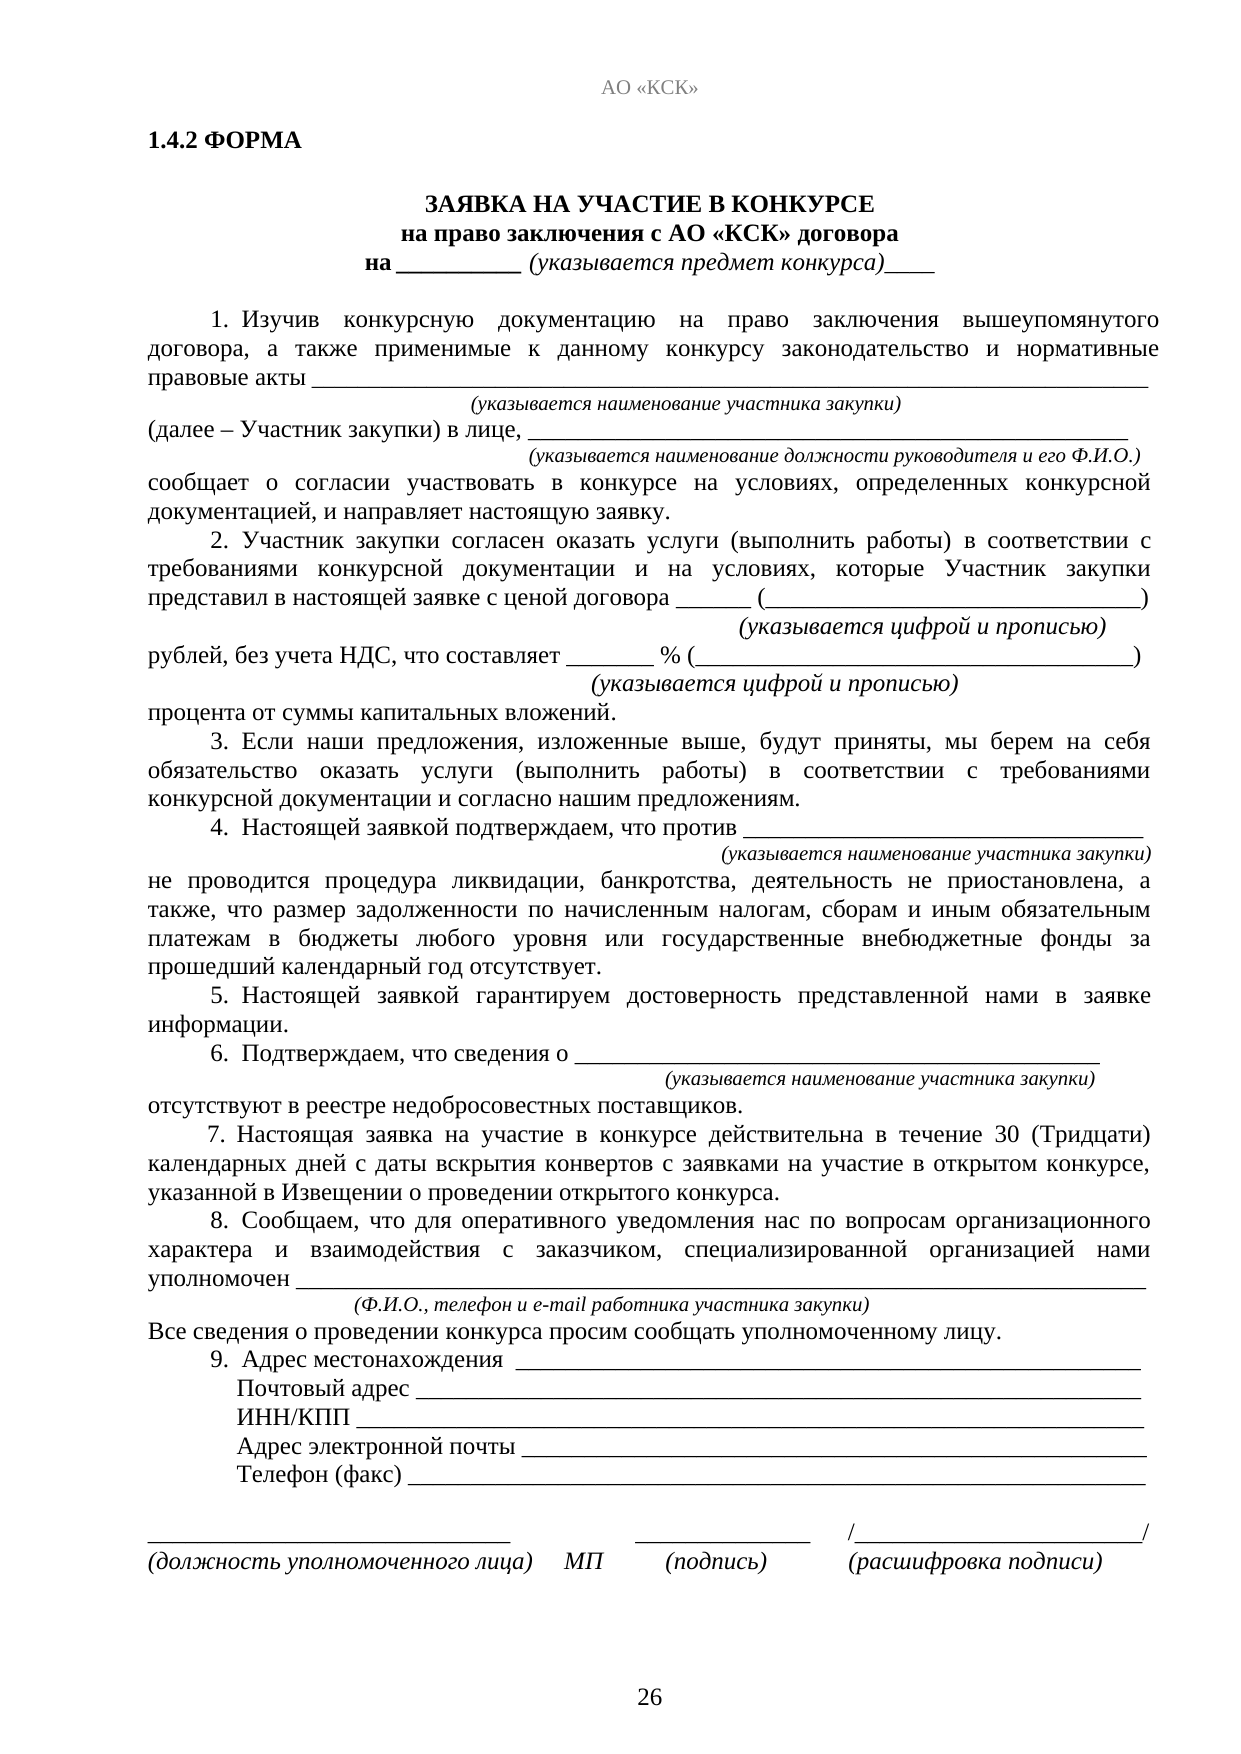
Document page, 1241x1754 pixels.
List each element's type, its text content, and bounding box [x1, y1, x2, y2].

text (указывается наименование должности руководителя и его Ф.И.О.) [148, 443, 1152, 467]
text 9. Адрес местонахождения __________________________________________________ [148, 1344, 1152, 1373]
text (должность уполномоченного лица) МП (подпись) (расшифровка подписи) [148, 1546, 1152, 1574]
text 8. Сообщаем, что для оперативного уведомления нас по вопросам организационного характера и взаимодействия с заказчиком, специализированной организацией нами уполномочен ____________________________________________________________________ [148, 1205, 1152, 1292]
text (указывается наименование участника закупки) [148, 390, 1160, 414]
text (указывается наименование участника закупки) [148, 841, 1152, 865]
text отсутствуют в реестре недобросовестных поставщиков. [148, 1090, 1152, 1119]
text (Ф.И.О., телефон и e-mail работника участника закупки) [298, 1292, 1152, 1316]
text 3. Если наши предложения, изложенные выше, будут приняты, мы берем на себя обязательство оказать услуги (выполнить работы) в соответствии с требованиями конкурсной документации и согласно нашим предложениям. [148, 726, 1152, 812]
text Адрес электронной почты __________________________________________________ [148, 1431, 1152, 1459]
text 1. Изучив конкурсную документацию на право заключения вышеупомянутого договора, а также применимые к данному конкурсу законодательство и нормативные правовые акты _________________________________________________________________________ [148, 304, 1160, 390]
text процента от суммы капитальных вложений. [148, 697, 1152, 726]
text 2. Участник закупки согласен оказать услуги (выполнить работы) в соответствии с требованиями конкурсной документации и на условиях, которые Участник закупки представил в настоящей заявке с ценой договора ______ (______________________________) [148, 525, 1152, 611]
text 6. Подтверждаем, что сведения о __________________________________________ [148, 1038, 1152, 1066]
text 4. Настоящей заявкой подтверждаем, что против ________________________________ [148, 812, 1152, 841]
text (далее – Участник закупки) в лице, ________________________________________________ [148, 414, 1152, 443]
text рублей, без учета НДС, что составляет _______ % (___________________________________) [148, 640, 1152, 668]
text (указывается цифрой и прописью) [148, 668, 1152, 697]
subtitle 1.4.2 ФОРМА [148, 125, 1152, 154]
text не проводится процедура ликвидации, банкротства, деятельность не приостановлена, а также, что размер задолженности по начисленным налогам, сборам и иным обязательным платежам в бюджеты любого уровня или государственные внебюджетные фонды за прошедший календарный год отсутствует. [148, 865, 1152, 980]
text ИНН/КПП _______________________________________________________________ [148, 1402, 1152, 1431]
text _____________________________ ______________ /_______________________/ [148, 1517, 1152, 1546]
text ЗАЯВКА НА УЧАСТИЕ В КОНКУРСЕ [148, 189, 1152, 218]
text на право заключения с АО «КСК» договора [148, 218, 1152, 247]
text сообщает о согласии участвовать в конкурсе на условиях, определенных конкурсной документацией, и направляет настоящую заявку. [148, 467, 1152, 525]
text 7. Настоящая заявка на участие в конкурсе действительна в течение 30 (Тридцати) календарных дней с даты вскрытия конвертов с заявками на участие в открытом конкурсе, указанной в Извещении о проведении открытого конкурса. [148, 1119, 1152, 1205]
text (указывается наименование участника закупки) [148, 1066, 1152, 1090]
text Все сведения о проведении конкурса просим сообщать уполномоченному лицу. [148, 1316, 1152, 1344]
text на __________ (указывается предмет конкурса)____ [148, 247, 1152, 275]
text (указывается цифрой и прописью) [148, 611, 1152, 640]
text Почтовый адрес __________________________________________________________ [148, 1373, 1152, 1402]
text Телефон (факс) ___________________________________________________________ [148, 1459, 1152, 1488]
text 5. Настоящей заявкой гарантируем достоверность представленной нами в заявке информации. [148, 980, 1152, 1038]
